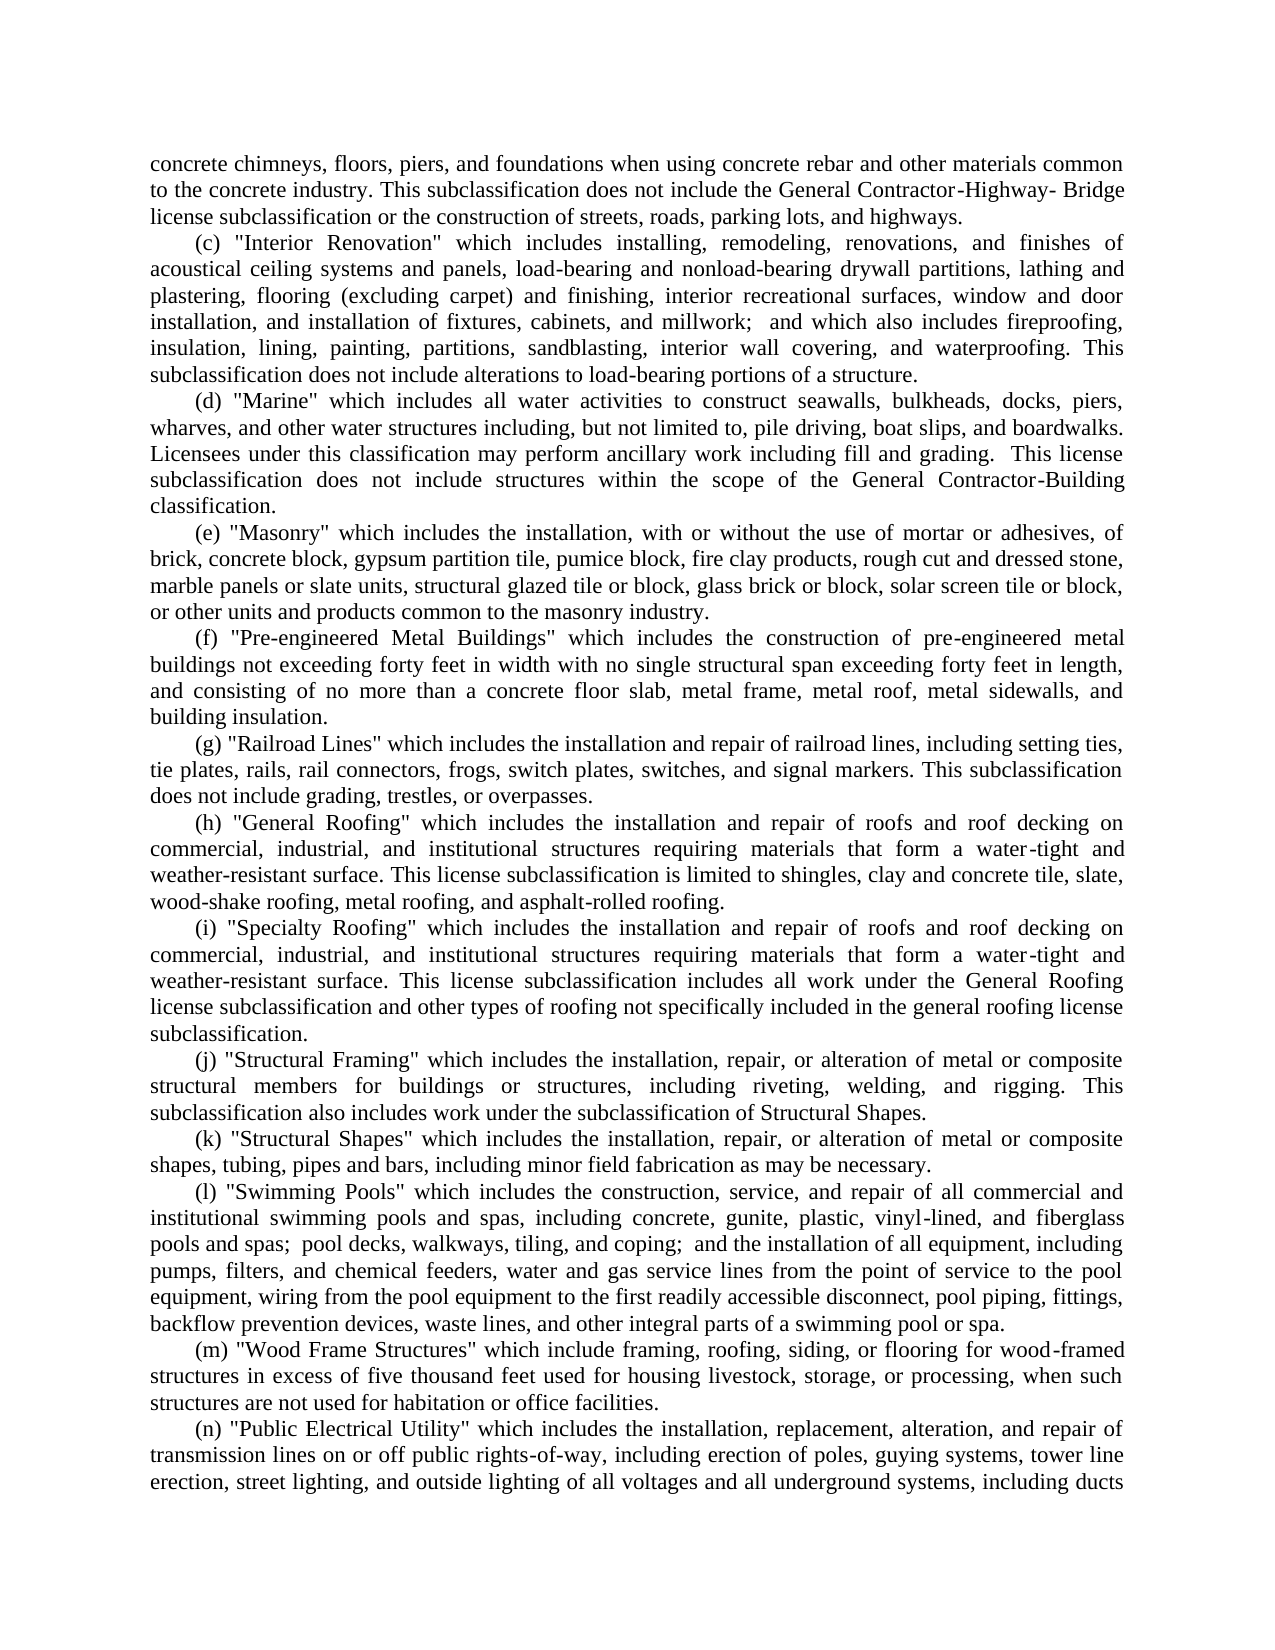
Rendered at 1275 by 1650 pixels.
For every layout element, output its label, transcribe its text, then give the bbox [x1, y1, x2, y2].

text (h) "General Roofing" which includes the installation and repair of roofs and roof decking on commercial, industrial, and institutional structures requiring materials that form a water-tight and weather-resistant surface. This license subclassification is limited to shingles, clay and concrete tile, slate, wood-shake roofing, metal roofing, and asphalt-rolled roofing. [150, 809, 1125, 914]
text (f) "Pre-engineered Metal Buildings" which includes the construction of pre-engineered metal buildings not exceeding forty feet in width with no single structural span exceeding forty feet in length, and consisting of no more than a concrete floor slab, metal frame, metal roof, metal sidewalls, and building insulation. [150, 624, 1125, 730]
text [150, 1415, 1125, 1494]
text (j) "Structural Framing" which includes the installation, repair, or alteration of metal or composite structural members for buildings or structures, including riveting, welding, and rigging. This subclassification also includes work under the subclassification of Structural Shapes. [150, 1046, 1125, 1125]
text (c) "Interior Renovation" which includes installing, remodeling, renovations, and finishes of acoustical ceiling systems and panels, load-bearing and nonload-bearing drywall partitions, lathing and plastering, flooring (excluding carpet) and finishing, interior recreational surfaces, window and door installation, and installation of fixtures, cabinets, and millwork; and which also includes fireproofing, insulation, lining, painting, partitions, sandblasting, interior wall covering, and waterproofing. This subclassification does not include alterations to load-bearing portions of a structure. [150, 229, 1125, 387]
text (l) "Swimming Pools" which includes the construction, service, and repair of all commercial and institutional swimming pools and spas, including concrete, gunite, plastic, vinyl-lined, and fiberglass pools and spas; pool decks, walkways, tiling, and coping; and the installation of all equipment, including pumps, filters, and chemical feeders, water and gas service lines from the point of service to the pool equipment, wiring from the pool equipment to the first readily accessible disconnect, pool piping, fittings, backflow prevention devices, waste lines, and other integral parts of a swimming pool or spa. [150, 1178, 1125, 1336]
text (m) "Wood Frame Structures" which include framing, roofing, siding, or flooring for wood-framed structures in excess of five thousand feet used for housing livestock, storage, or processing, when such structures are not used for habitation or office facilities. [150, 1336, 1125, 1415]
text (k) "Structural Shapes" which includes the installation, repair, or alteration of metal or composite shapes, tubing, pipes and bars, including minor field fabrication as may be necessary. [150, 1125, 1125, 1178]
text (e) "Masonry" which includes the installation, with or without the use of mortar or adhesives, of brick, concrete block, gypsum partition tile, pumice block, fire clay products, rough cut and dressed stone, marble panels or slate units, structural glazed tile or block, glass brick or block, solar screen tile or block, or other units and products common to the masonry industry. [150, 519, 1125, 624]
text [150, 150, 1125, 229]
text (d) "Marine" which includes all water activities to construct seawalls, bulkheads, docks, piers, wharves, and other water structures including, but not limited to, pile driving, boat slips, and boardwalks. Licensees under this classification may perform ancillary work including fill and grading. This license subclassification does not include structures within the scope of the General Contractor-Building classification. [150, 387, 1125, 519]
text (i) "Specialty Roofing" which includes the installation and repair of roofs and roof decking on commercial, industrial, and institutional structures requiring materials that form a water-tight and weather-resistant surface. This license subclassification includes all work under the General Roofing license subclassification and other types of roofing not specifically included in the general roofing license subclassification. [150, 914, 1125, 1046]
text (g) "Railroad Lines" which includes the installation and repair of railroad lines, including setting ties, tie plates, rails, rail connectors, frogs, switch plates, switches, and signal markers. This subclassification does not include grading, trestles, or overpasses. [150, 730, 1125, 809]
